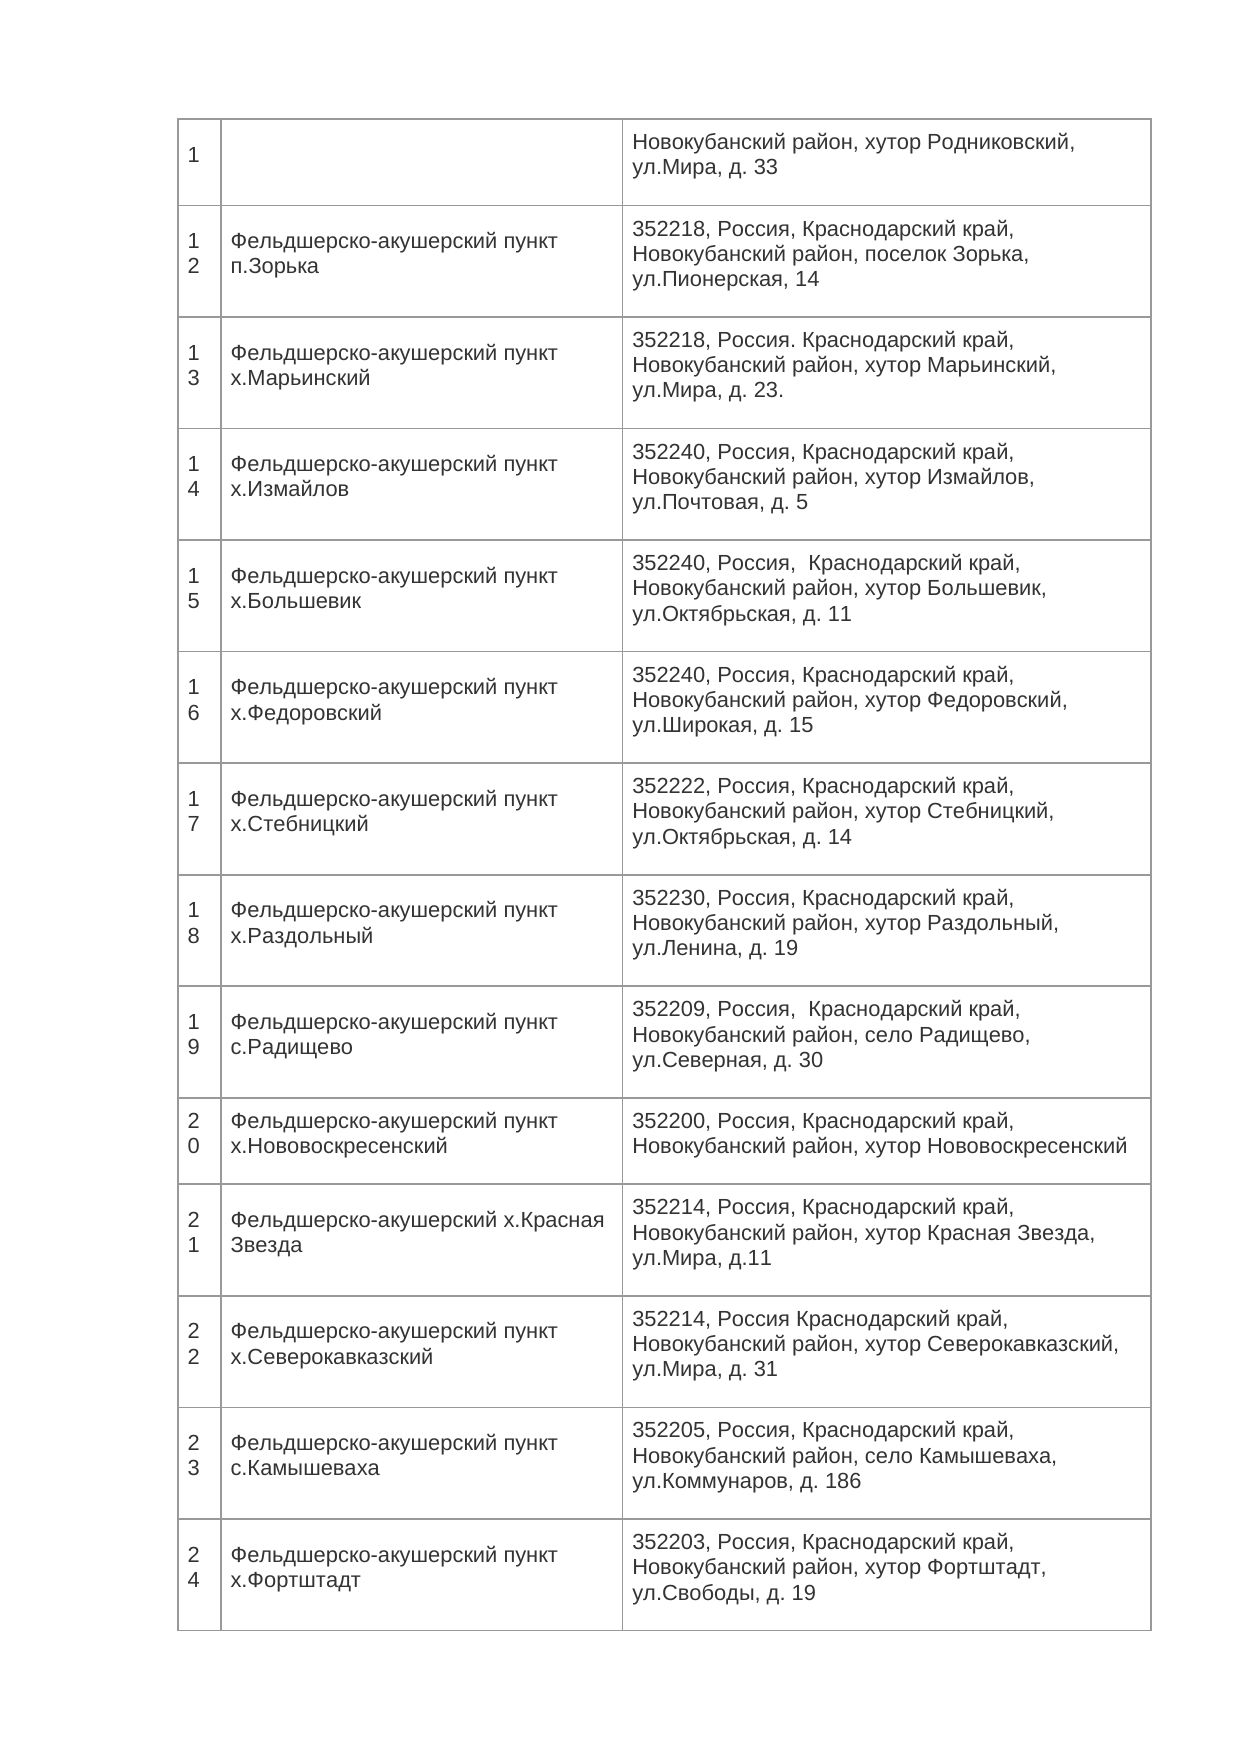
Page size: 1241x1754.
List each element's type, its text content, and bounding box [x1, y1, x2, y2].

table_cell 352209, Россия, Краснодарский край, Новокубанский район, село Радищево, ул.Северная, д. 30 [623, 987, 1150, 1097]
table_cell Фельдшерско-акушерский пункт с.Камышеваха [222, 1408, 622, 1518]
table_cell 19 [179, 987, 220, 1097]
table_cell 23 [179, 1408, 220, 1518]
table_cell 352240, Россия, Краснодарский край, Новокубанский район, хутор Большевик, ул.Октябрьская, д. 11 [623, 541, 1150, 651]
table_cell Фельдшерско-акушерский пункт п.Зорька [222, 206, 622, 316]
table_cell Фельдшерско-акушерский х.Красная Звезда [222, 1185, 622, 1295]
table_cell Фельдшерско-акушерский пункт х.Раздольный [222, 876, 622, 985]
table_cell Фельдшерско-акушерский пункт х.Марьинский [222, 318, 622, 428]
table_cell 352222, Россия, Краснодарский край, Новокубанский район, хутор Стебницкий, ул.Октябрьская, д. 14 [623, 764, 1150, 874]
table_cell 18 [179, 876, 220, 985]
table_cell 352240, Россия, Краснодарский край, Новокубанский район, хутор Измайлов, ул.Почтовая, д. 5 [623, 429, 1150, 539]
table_cell 14 [179, 429, 220, 539]
table_cell 352218, Россия, Краснодарский край, Новокубанский район, поселок Зорька, ул.Пионерская, 14 [623, 206, 1150, 316]
table_cell 15 [179, 541, 220, 651]
table_cell 352200, Россия, Краснодарский край, Новокубанский район, хутор Нововоскресенский [623, 1099, 1150, 1183]
table_cell Фельдшерско-акушерский пункт х.Нововоскресенский [222, 1099, 622, 1183]
table_cell Фельдшерско-акушерский пункт х.Северокавказский [222, 1297, 622, 1406]
table_cell 352230, Россия, Краснодарский край, Новокубанский район, хутор Раздольный, ул.Ленина, д. 19 [623, 876, 1150, 985]
table_cell 352218, Россия. Краснодарский край, Новокубанский район, хутор Марьинский, ул.Мира, д. 23. [623, 318, 1150, 428]
table_cell 13 [179, 318, 220, 428]
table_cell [222, 120, 622, 204]
table_cell 352214, Россия Краснодарский край, Новокубанский район, хутор Северокавказский, ул.Мира, д. 31 [623, 1297, 1150, 1406]
table_cell Фельдшерско-акушерский пункт х.Федоровский [222, 652, 622, 762]
table_cell 12 [179, 206, 220, 316]
table_cell Фельдшерско-акушерский пункт с.Радищево [222, 987, 622, 1097]
table_cell 24 [179, 1520, 220, 1629]
table_cell 11 [179, 120, 220, 204]
table_cell 17 [179, 764, 220, 874]
table_cell Фельдшерско-акушерский пункт х.Измайлов [222, 429, 622, 539]
table_cell 352203, Россия, Краснодарский край, Новокубанский район, хутор Фортштадт, ул.Свободы, д. 19 [623, 1520, 1150, 1629]
table_cell 16 [179, 652, 220, 762]
table_cell 352205, Россия, Краснодарский край, Новокубанский район, село Камышеваха, ул.Коммунаров, д. 186 [623, 1408, 1150, 1518]
table_cell Фельдшерско-акушерский пункт х.Фортштадт [222, 1520, 622, 1629]
table_cell 20 [179, 1099, 220, 1183]
table_cell 21 [179, 1185, 220, 1295]
table_cell 352240, Россия, Краснодарский край, Новокубанский район, хутор Федоровский, ул.Широкая, д. 15 [623, 652, 1150, 762]
table_cell 22 [179, 1297, 220, 1406]
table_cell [623, 120, 1150, 204]
table_cell Фельдшерско-акушерский пункт х.Большевик [222, 541, 622, 651]
table_cell 352214, Россия, Краснодарский край, Новокубанский район, хутор Красная Звезда, ул.Мира, д.11 [623, 1185, 1150, 1295]
table_cell Фельдшерско-акушерский пункт х.Стебницкий [222, 764, 622, 874]
